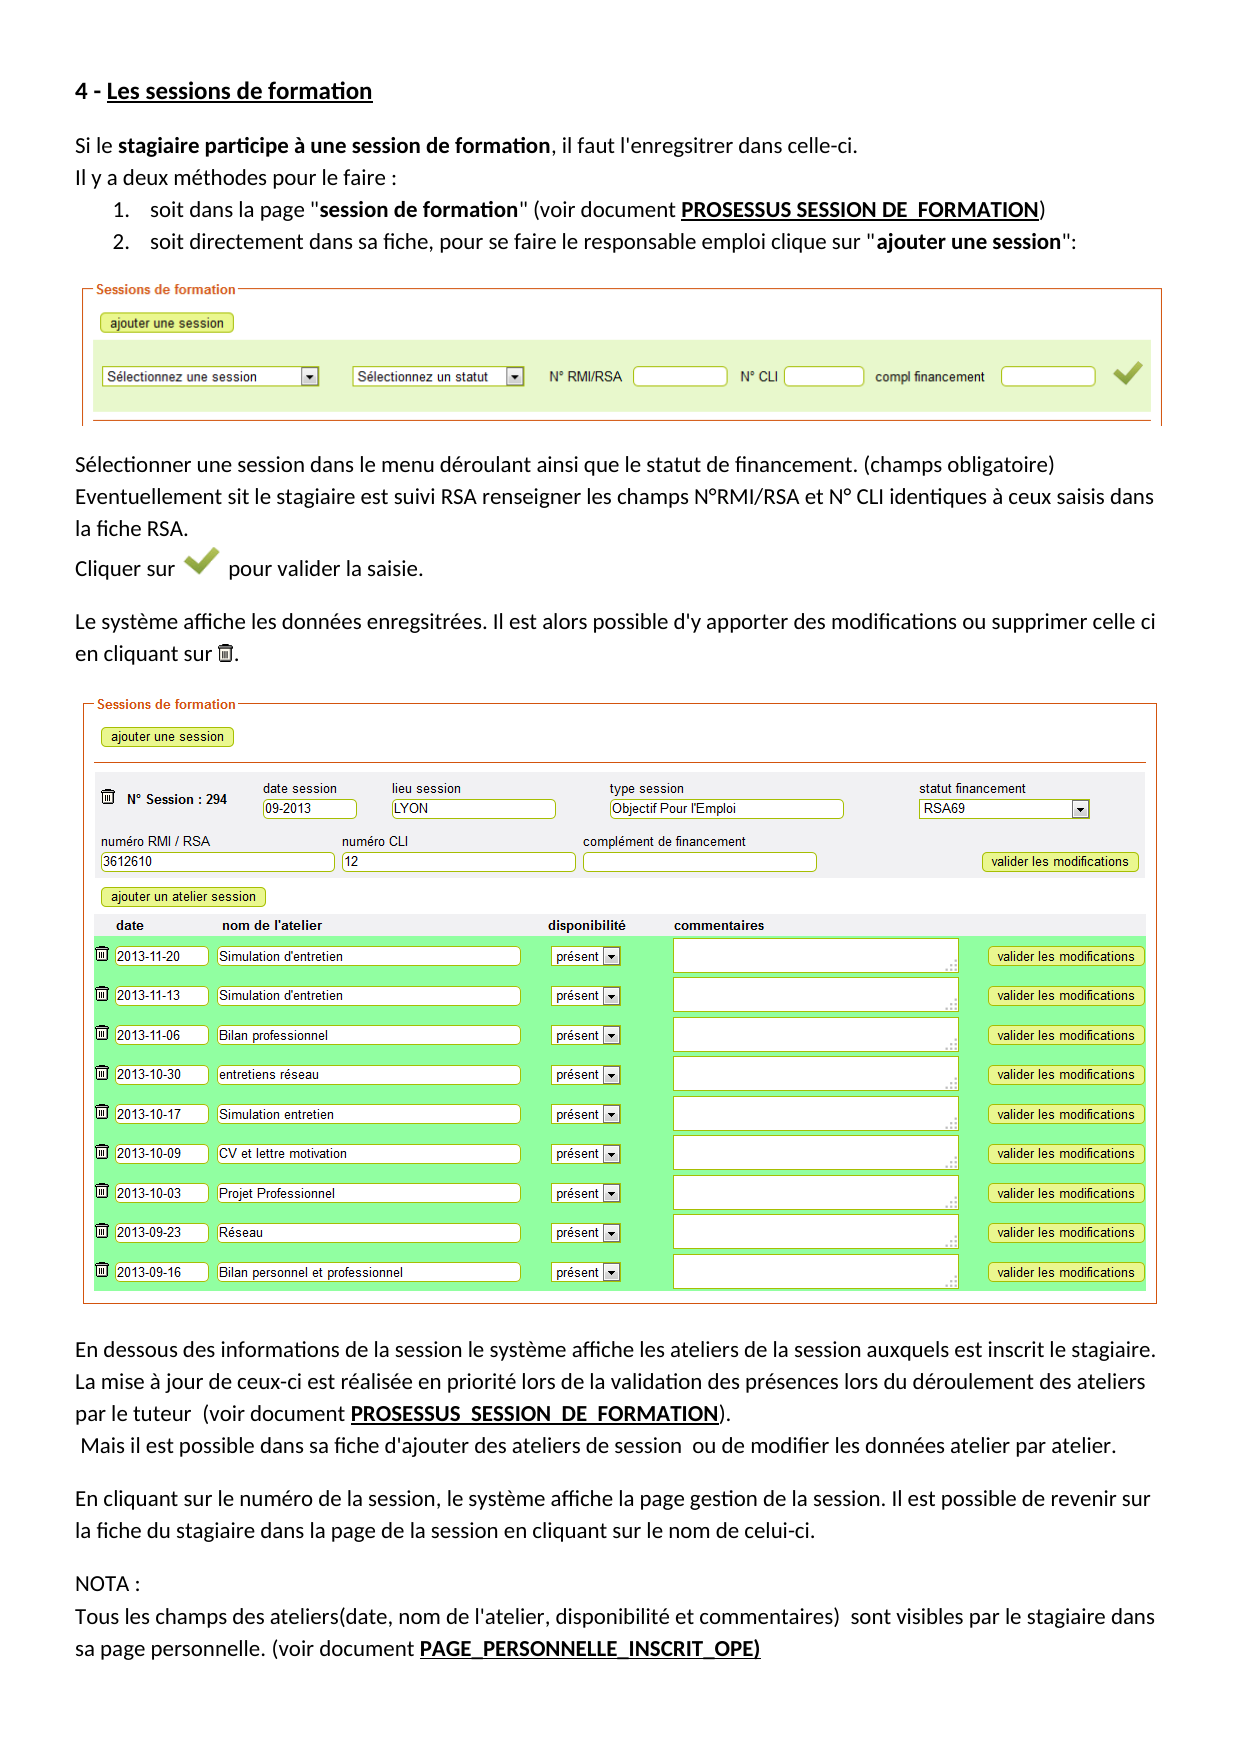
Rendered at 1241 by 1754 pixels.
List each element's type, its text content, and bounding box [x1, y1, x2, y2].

text La mise à jour de ceux-ci est réalisée en priorité lors de la validation des présences lors du déroulement des ateliers par le tuteur (voir document PROSESSUS SESSION DE FORMATION). [75, 1367, 1165, 1427]
list soit dans la page "session de formation" (voir document PROSESSUS SESSION DE FORMATION) [112, 195, 1165, 223]
text En dessous des informations de la session le système affiche les ateliers de la session auxquels est inscrit le stagiaire. [75, 1335, 1165, 1363]
text Cliquer sur pour valider la saisie. [75, 547, 1165, 582]
picture [75, 280, 1166, 426]
text 4 - Les sessions de formation [75, 75, 1165, 106]
picture [75, 692, 1166, 1310]
text En cliquant sur le numéro de la session, le système affiche la page gestion de la session. Il est possible de revenir sur la fiche du stagiaire dans la page de la session en cliquant sur le nom de celui-ci. [75, 1484, 1165, 1544]
text Le système affiche les données enregsitrées. Il est alors possible d'y apporter des modifications ou supprimer celle ci en cliquant sur . [75, 607, 1165, 667]
text Si le stagiaire participe à une session de formation, il faut l'enregsitrer dans celle-ci. [75, 131, 1165, 159]
text NOTA : [75, 1569, 1165, 1598]
list soit directement dans sa fiche, pour se faire le responsable emploi clique sur "ajouter une session": [112, 227, 1165, 255]
text Il y a deux méthodes pour le faire : [75, 163, 1165, 191]
text Tous les champs des ateliers(date, nom de l'atelier, disponibilité et commentaires) sont visibles par le stagiaire dans sa page personnelle. (voir document PAGE_PERSONNELLE_INSCRIT_OPE) [75, 1602, 1165, 1662]
text Mais il est possible dans sa fiche d'ajouter des ateliers de session ou de modifier les données atelier par atelier. [75, 1431, 1165, 1459]
text Sélectionner une session dans le menu déroulant ainsi que le statut de financement. (champs obligatoire) [75, 450, 1165, 478]
text Eventuellement sit le stagiaire est suivi RSA renseigner les champs N°RMI/RSA et N° CLI identiques à ceux saisis dans la fiche RSA. [75, 482, 1165, 542]
